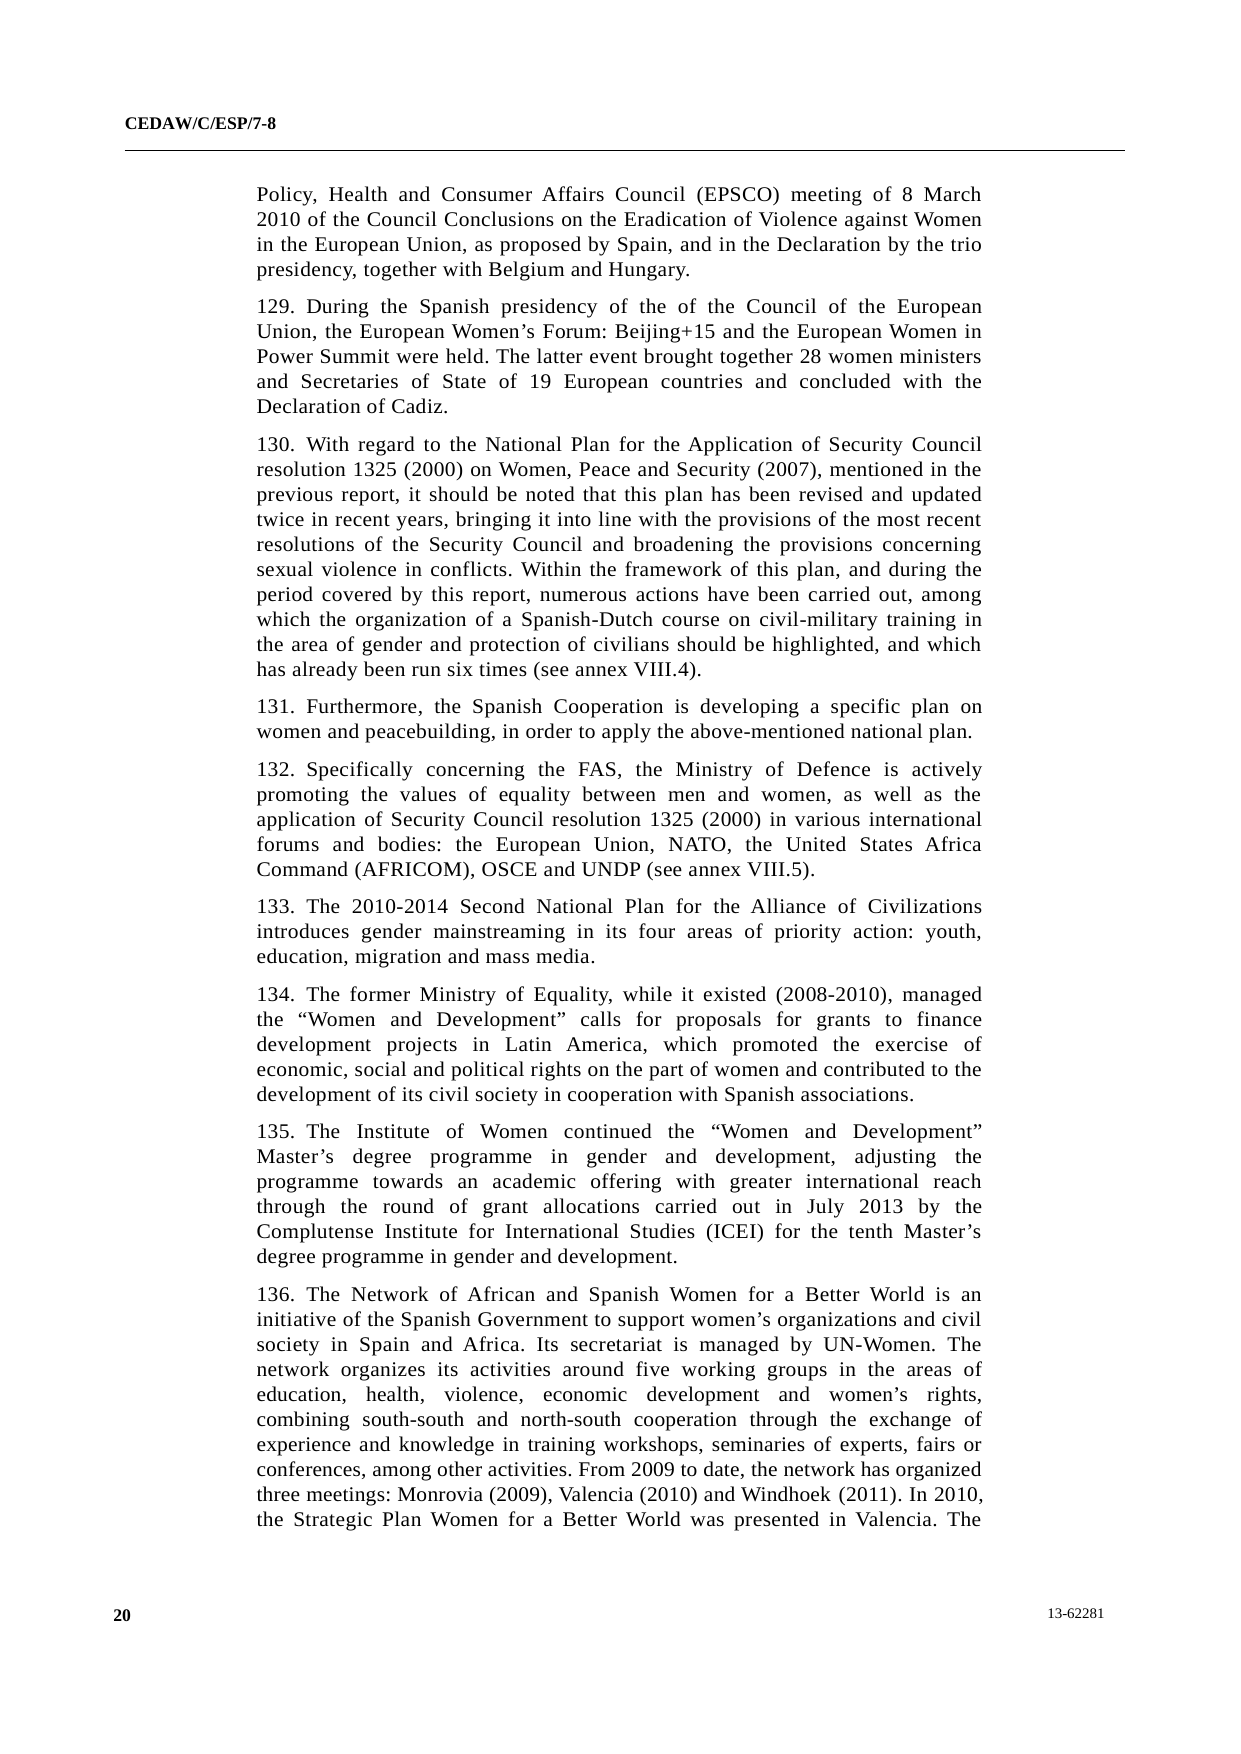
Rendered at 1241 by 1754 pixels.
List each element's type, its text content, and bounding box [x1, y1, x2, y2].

text 132. Specifically concerning the FAS, the Ministry of Defence is actively promoting the values of equality between men and women, as well as the application of Security Council resolution 1325 (2000) in various international forums and bodies: the European Union, NATO, the United States Africa Command (AFRICOM), OSCE and UNDP (see annex VIII.5). [256, 756, 984, 881]
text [256, 181, 984, 281]
text 130. With regard to the National Plan for the Application of Security Council resolution 1325 (2000) on Women, Peace and Security (2007), mentioned in the previous report, it should be noted that this plan has been revised and updated twice in recent years, bringing it into line with the provisions of the most recent resolutions of the Security Council and broadening the provisions concerning sexual violence in conflicts. Within the framework of this plan, and during the period covered by this report, numerous actions have been carried out, among which the organization of a Spanish-Dutch course on civil-military training in the area of gender and protection of civilians should be highlighted, and which has already been run six times (see annex VIII.4). [256, 431, 984, 681]
text 135. The Institute of Women continued the “Women and Development” Master’s degree programme in gender and development, adjusting the programme towards an academic offering with greater international reach through the round of grant allocations carried out in July 2013 by the Complutense Institute for International Studies (ICEI) for the tenth Master’s degree programme in gender and development. [256, 1119, 984, 1269]
text 133. The 2010-2014 Second National Plan for the Alliance of Civilizations introduces gender mainstreaming in its four areas of priority action: youth, education, migration and mass media. [256, 894, 984, 969]
text 134. The former Ministry of Equality, while it existed (2008-2010), managed the “Women and Development” calls for proposals for grants to finance development projects in Latin America, which promoted the exercise of economic, social and political rights on the part of women and contributed to the development of its civil society in cooperation with Spanish associations. [256, 981, 984, 1106]
text 129. During the Spanish presidency of the of the Council of the European Union, the European Women’s Forum: +15 and the European Women in Power Summit were held. The latter event brought together 28 women ministers and Secretaries of State of 19 European countries and concluded with the Declaration of Cadiz. [256, 294, 984, 419]
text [256, 1281, 984, 1531]
text 131. Furthermore, the Spanish Cooperation is developing a specific plan on women and peacebuilding, in order to apply the above-mentioned national plan. [256, 694, 984, 744]
